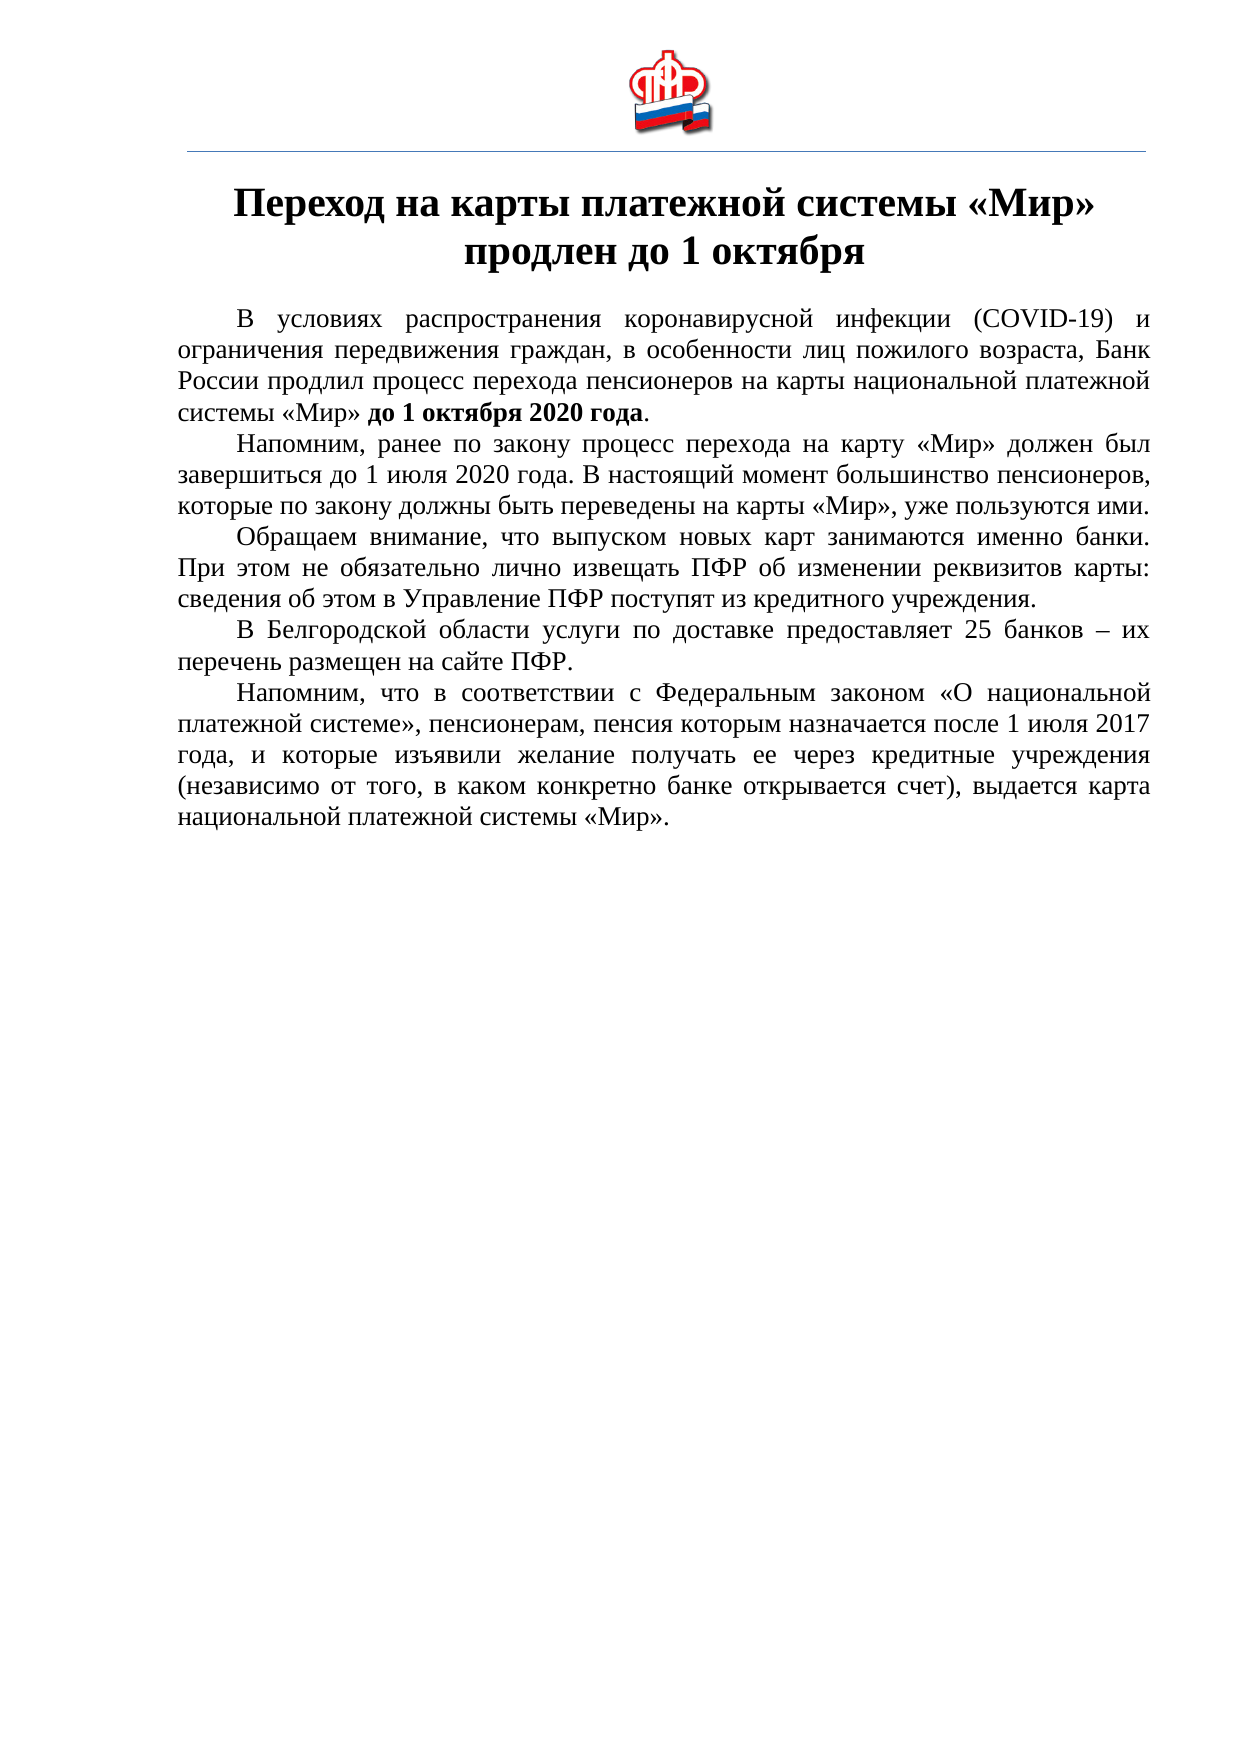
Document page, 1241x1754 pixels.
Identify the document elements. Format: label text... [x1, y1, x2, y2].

text Обращаем внимание, что выпуском новых карт занимаются именно банки. При этом не обязательно лично извещать ПФР об изменении реквизитов карты: сведения об этом в Управление ПФР поступят из кредитного учреждения. [177, 520, 1152, 614]
text Переход на карты платежной системы «Мир» продлен до 1 октября [177, 177, 1152, 273]
text В Белгородской области услуги по доставке предоставляет 25 банков – их перечень размещен на сайте ПФР. [177, 614, 1152, 676]
picture [622, 40, 720, 141]
text В условиях распространения коронавирусной инфекции (COVID-19) и ограничения передвижения граждан, в особенности лиц пожилого возраста, Банк России продлил процесс перехода пенсионеров на карты национальной платежной системы «Мир» до 1 октября 2020 года. [177, 302, 1152, 427]
text Напомним, ранее по закону процесс перехода на карту «Мир» должен был завершиться до 1 июля 2020 года. В настоящий момент большинство пенсионеров, которые по закону должны быть переведены на карты «Мир», уже пользуются ими. [177, 427, 1152, 520]
text Напомним, что в соответствии с Федеральным законом «О национальной платежной системе», пенсионерам, пенсия которым назначается после 1 июля 2017 года, и которые изъявили желание получать ее через кредитные учреждения (независимо от того, в каком конкретно банке открывается счет), выдается карта национальной платежной системы «Мир». [177, 676, 1152, 832]
